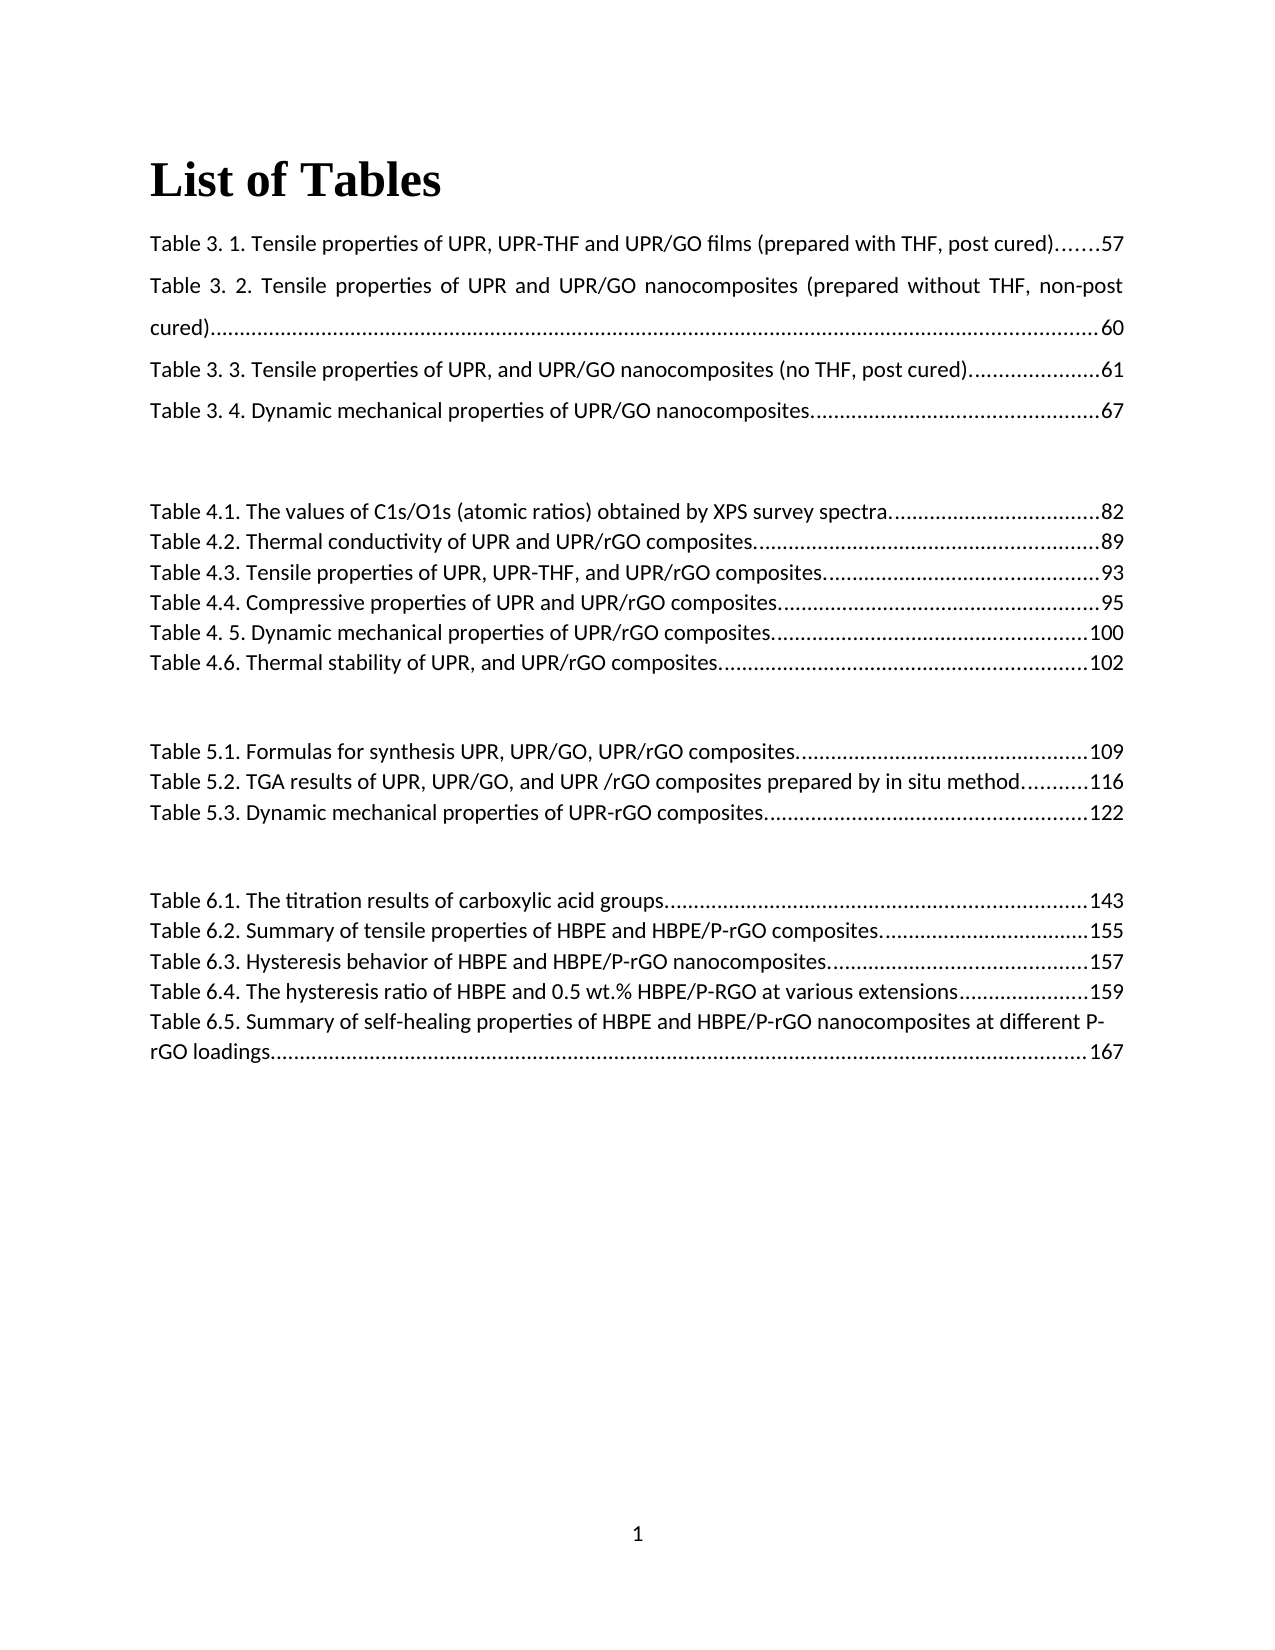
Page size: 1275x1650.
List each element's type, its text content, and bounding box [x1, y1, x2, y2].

text Table 4.2. Thermal conductivity of UPR and UPR/rGO composites. 89 [150, 527, 1125, 556]
text Table 4. 5. Dynamic mechanical properties of UPR/rGO composites. 100 [150, 618, 1125, 646]
text Table 3. 3. Tensile properties of UPR, and UPR/GO nanocomposites (no THF, post cured). 61 [150, 355, 1125, 383]
text Table 6.3. Hysteresis behavior of HBPE and HBPE/P-rGO nanocomposites. 157 [150, 947, 1125, 975]
text Table 3. 4. Dynamic mechanical properties of UPR/GO nanocomposites. 67 [150, 397, 1125, 425]
text List of Tables [150, 150, 1125, 207]
text Table 6.4. The hysteresis ratio of HBPE and 0.5 wt.% HBPE/P-RGO at various extensions 159 [150, 977, 1125, 1005]
text Table 4.3. Tensile properties of UPR, UPR-THF, and UPR/rGO composites. 93 [150, 558, 1125, 586]
text Table 5.3. Dynamic mechanical properties of UPR-rGO composites. 122 [150, 798, 1125, 826]
text Table 5.1. Formulas for synthesis UPR, UPR/GO, UPR/rGO composites. 109 [150, 737, 1125, 765]
text Table 4.6. Thermal stability of UPR, and UPR/rGO composites. 102 [150, 648, 1125, 676]
text Table 6.1. The titration results of carboxylic acid groups. 143 [150, 886, 1125, 914]
text Table 4.1. The values of C1s/O1s (atomic ratios) obtained by XPS survey spectra. 82 [150, 497, 1125, 525]
text Table 3. 1. Tensile properties of UPR, UPR-THF and UPR/GO films (prepared with THF, post cured). 57 [150, 229, 1125, 257]
text Table 3. 2. Tensile properties of UPR and UPR/GO nanocomposites (prepared without THF, non-post cured). 60 [150, 271, 1125, 341]
text Table 5.2. TGA results of UPR, UPR/GO, and UPR /rGO composites prepared by in situ method. 116 [150, 767, 1125, 795]
text Table 6.5. Summary of self-healing properties of HBPE and HBPE/P-rGO nanocomposites at different P-rGO loadings. 167 [150, 1007, 1125, 1066]
text Table 4.4. Compressive properties of UPR and UPR/rGO composites. 95 [150, 588, 1125, 616]
text Table 6.2. Summary of tensile properties of HBPE and HBPE/P-rGO composites. 155 [150, 917, 1125, 945]
